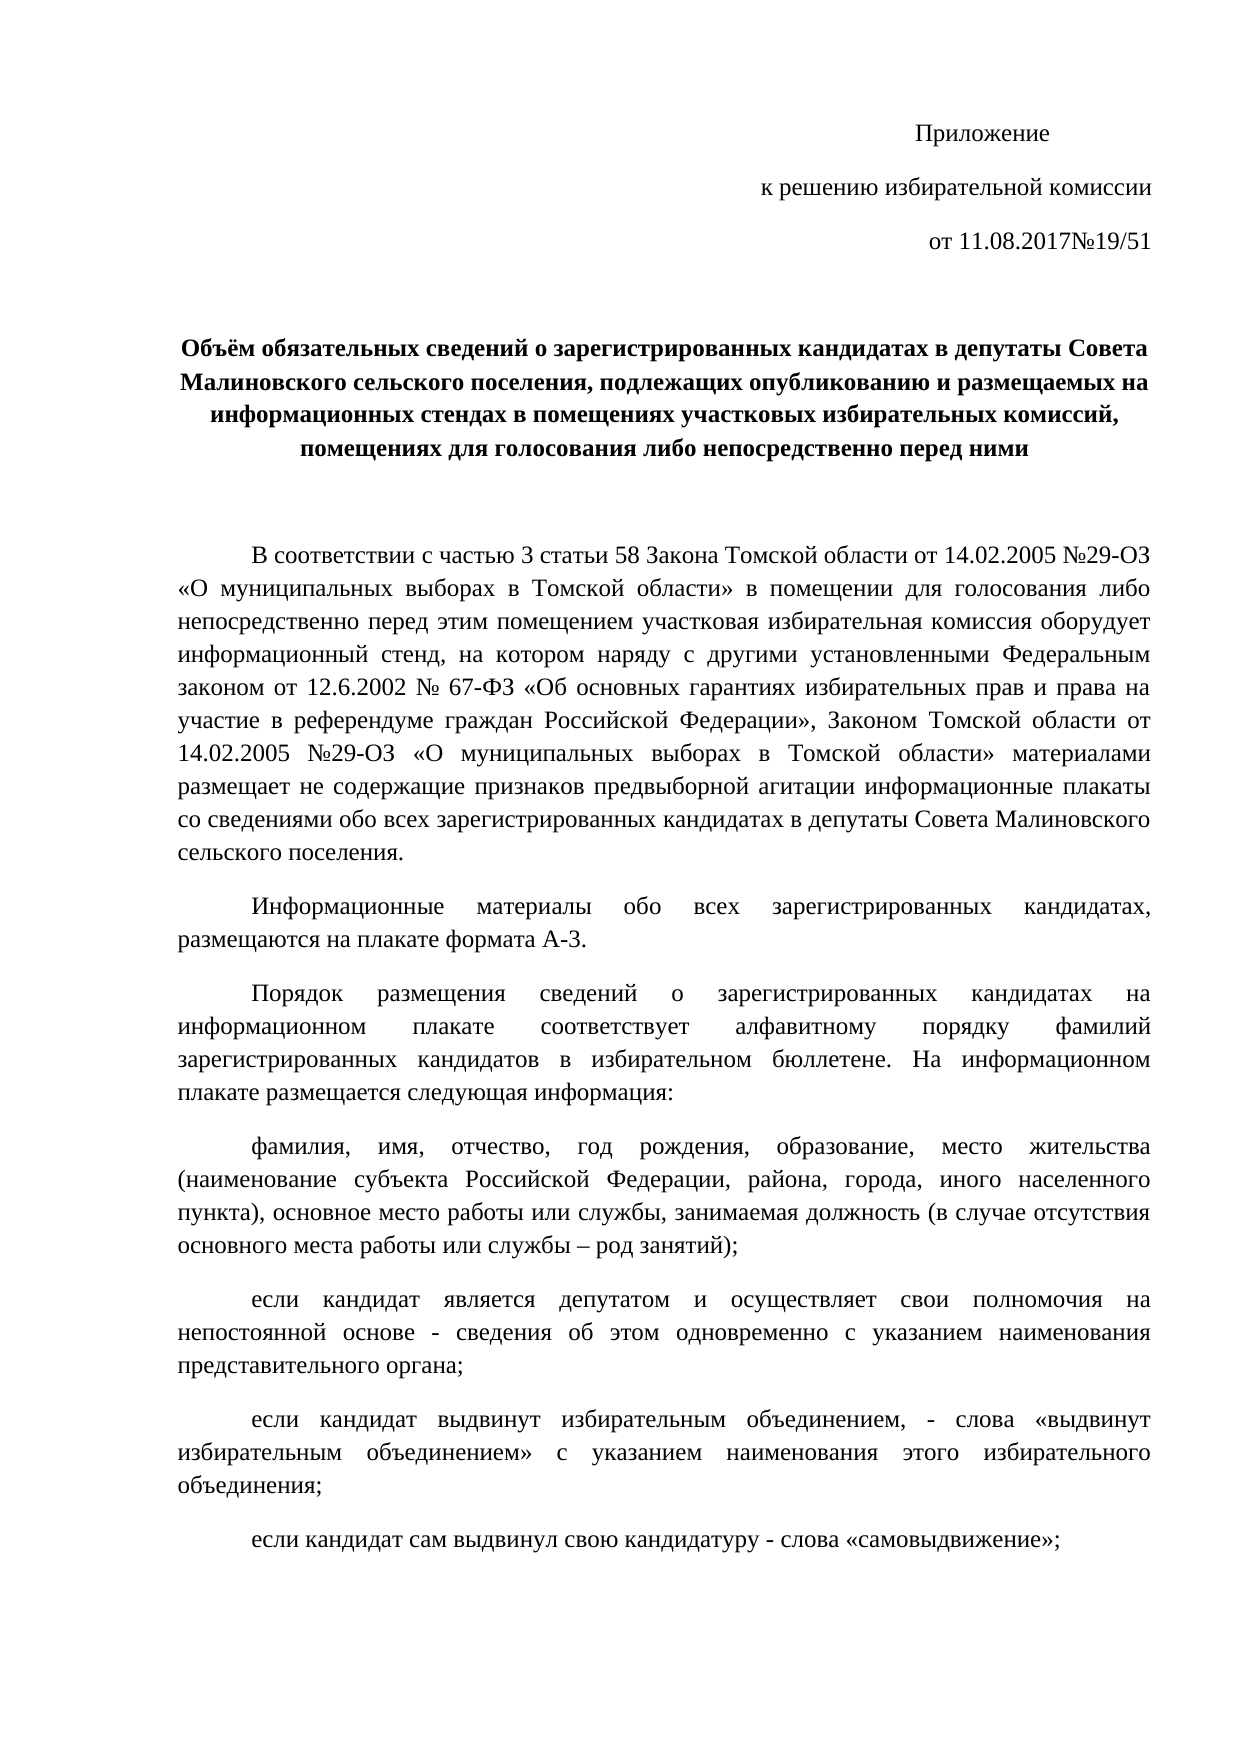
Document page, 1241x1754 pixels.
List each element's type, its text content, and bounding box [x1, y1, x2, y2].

text если кандидат сам выдвинул свою кандидатуру - слова «самовыдвижение»; [177, 1524, 1152, 1553]
text Объём обязательных сведений о зарегистрированных кандидатах в депутаты Совета Малиновского сельского поселения, подлежащих опубликованию и размещаемых на информационных стендах в помещениях участковых избирательных комиссий, помещениях для голосования либо непосредственно перед ними [177, 333, 1152, 461]
text от 11.08.2017№19/51 [177, 226, 1152, 254]
text к решению избирательной комиссии [177, 172, 1152, 201]
text фамилия, имя, отчество, год рождения, образование, место жительства (наименование субъекта Российской Федерации, района, города, иного населенного пункта), основное место работы или службы, занимаемая должность (в случае отсутствия основного места работы или службы – род занятий); [177, 1131, 1152, 1259]
text Приложение [177, 118, 1152, 147]
text Информационные материалы обо всех зарегистрированных кандидатах, размещаются на плакате формата А-3. [177, 891, 1152, 953]
text Порядок размещения сведений о зарегистрированных кандидатах на информационном плакате соответствует алфавитному порядку фамилий зарегистрированных кандидатов в избирательном бюллетене. На информационном плакате размещается следующая информация: [177, 978, 1152, 1106]
text В соответствии с частью 3 статьи 58 Закона Томской области от 14.02.2005 №29-ОЗ «О муниципальных выборах в Томской области» в помещении для голосования либо непосредственно перед этим помещением участковая избирательная комиссия оборудует информационный стенд, на котором наряду с другими установленными Федеральным законом от 12.6.2002 № 67-ФЗ «Об основных гарантиях избирательных прав и права на участие в референдуме граждан Российской Федерации», Законом Томской области от 14.02.2005 №29-ОЗ «О муниципальных выборах в Томской области» материалами размещает не содержащие признаков предвыборной агитации информационные плакаты со сведениями обо всех зарегистрированных кандидатах в депутаты Совета Малиновского сельского поселения. [177, 540, 1152, 866]
text если кандидат выдвинут избирательным объединением, - слова «выдвинут избирательным объединением» с указанием наименования этого избирательного объединения; [177, 1404, 1152, 1499]
text если кандидат является депутатом и осуществляет свои полномочия на непостоянной основе - сведения об этом одновременно с указанием наименования представительного органа; [177, 1284, 1152, 1379]
